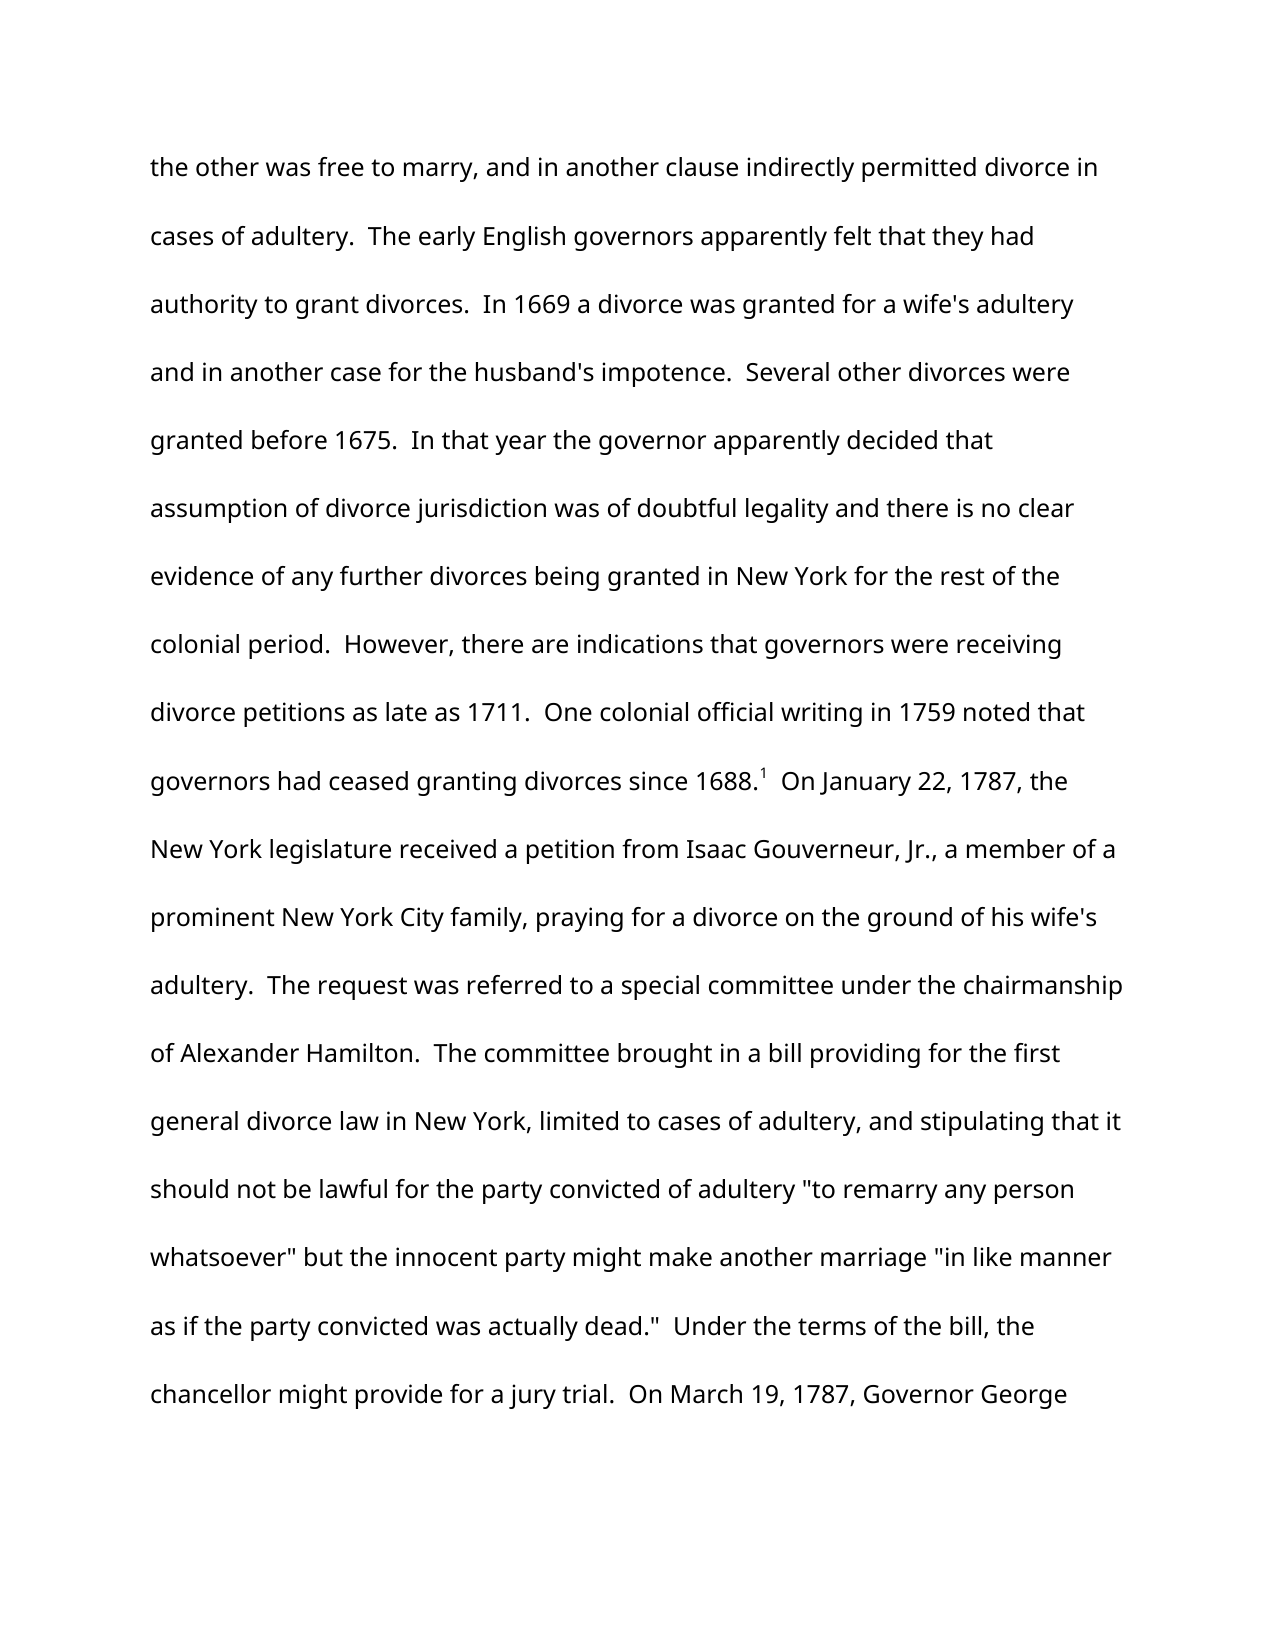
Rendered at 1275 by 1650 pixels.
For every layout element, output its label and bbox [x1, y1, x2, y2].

text [150, 150, 1125, 1410]
